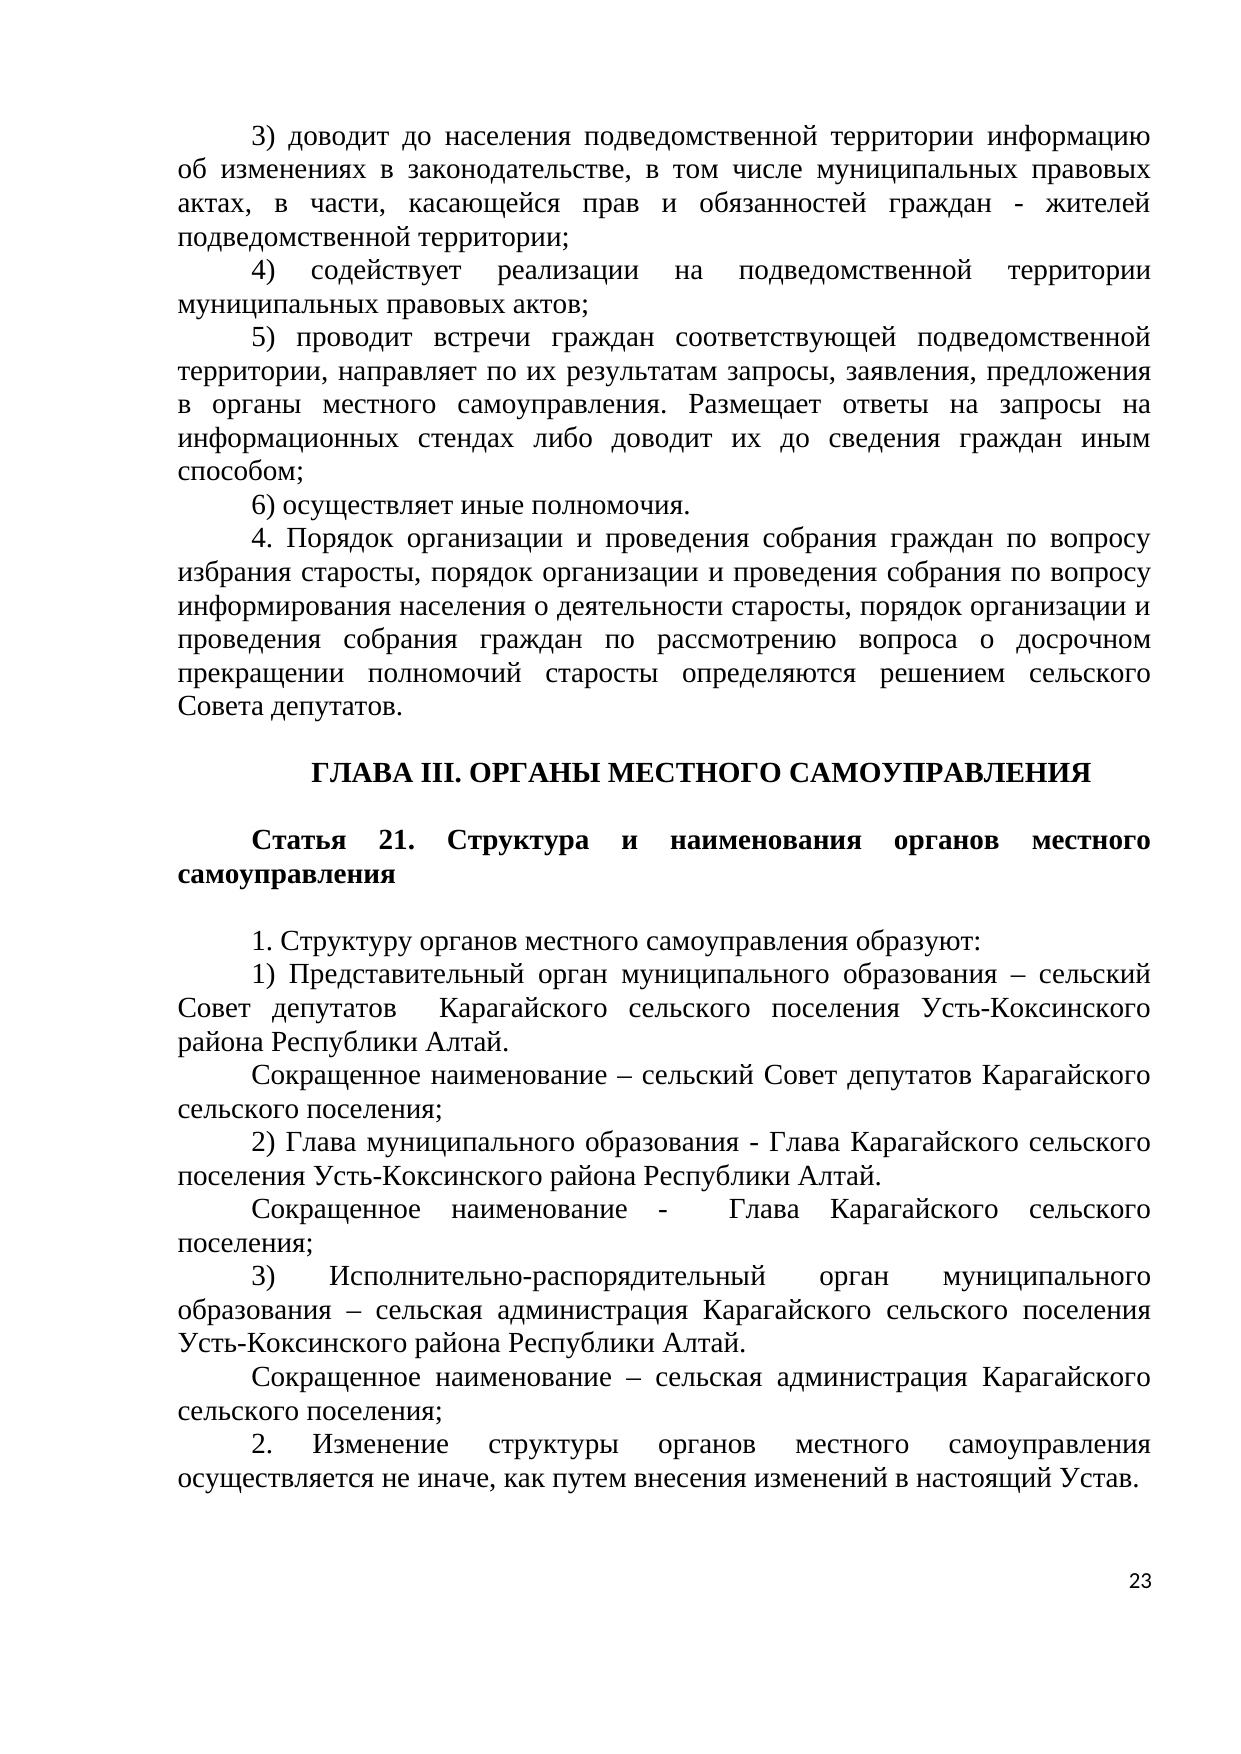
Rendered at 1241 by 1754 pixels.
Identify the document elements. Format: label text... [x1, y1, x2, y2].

text 2) Глава муниципального образования - Глава Карагайского сельского поселения Усть-Коксинского района Республики Алтай. [177, 1124, 1152, 1191]
text 4. Порядок организации и проведения собрания граждан по вопросу избрания старосты, порядок организации и проведения собрания по вопросу информирования населения о деятельности старосты, порядок организации и проведения собрания граждан по рассмотрению вопроса о досрочном прекращении полномочий старосты определяются решением сельского Совета депутатов. [177, 521, 1152, 722]
text Сокращенное наименование – сельский Совет депутатов Карагайского сельского поселения; [177, 1057, 1152, 1124]
text 5) проводит встречи граждан соответствующей подведомственной территории, направляет по их результатам запросы, заявления, предложения в органы местного самоуправления. Размещает ответы на запросы на информационных стендах либо доводит их до сведения граждан иным способом; [177, 319, 1152, 487]
text 4) содействует реализации на подведомственной территории муниципальных правовых актов; [177, 252, 1152, 319]
text Сокращенное наименование – сельская администрация Карагайского сельского поселения; [177, 1359, 1152, 1426]
text 2. Изменение структуры органов местного самоуправления осуществляется не иначе, как путем внесения изменений в настоящий Устав. [177, 1426, 1152, 1493]
text ГЛАВА III. ОРГАНЫ МЕСТНОГО САМОУПРАВЛЕНИЯ [177, 755, 1152, 789]
text 1. Структуру органов местного самоуправления образуют: [177, 923, 1152, 957]
text 3) Исполнительно-распорядительный орган муниципального образования – сельская администрация Карагайского сельского поселения Усть-Коксинского района Республики Алтай. [177, 1258, 1152, 1359]
text 1) Представительный орган муниципального образования – сельский Совет депутатов Карагайского сельского поселения Усть-Коксинского района Республики Алтай. [177, 957, 1152, 1057]
text 6) осуществляет иные полномочия. [177, 487, 1152, 521]
text Сокращенное наименование - Глава Карагайского сельского поселения; [177, 1191, 1152, 1258]
text 3) доводит до населения подведомственной территории информацию об изменениях в законодательстве, в том числе муниципальных правовых актах, в части, касающейся прав и обязанностей граждан - жителей подведомственной территории; [177, 118, 1152, 252]
text Статья 21. Структура и наименования органов местного самоуправления [177, 822, 1152, 889]
